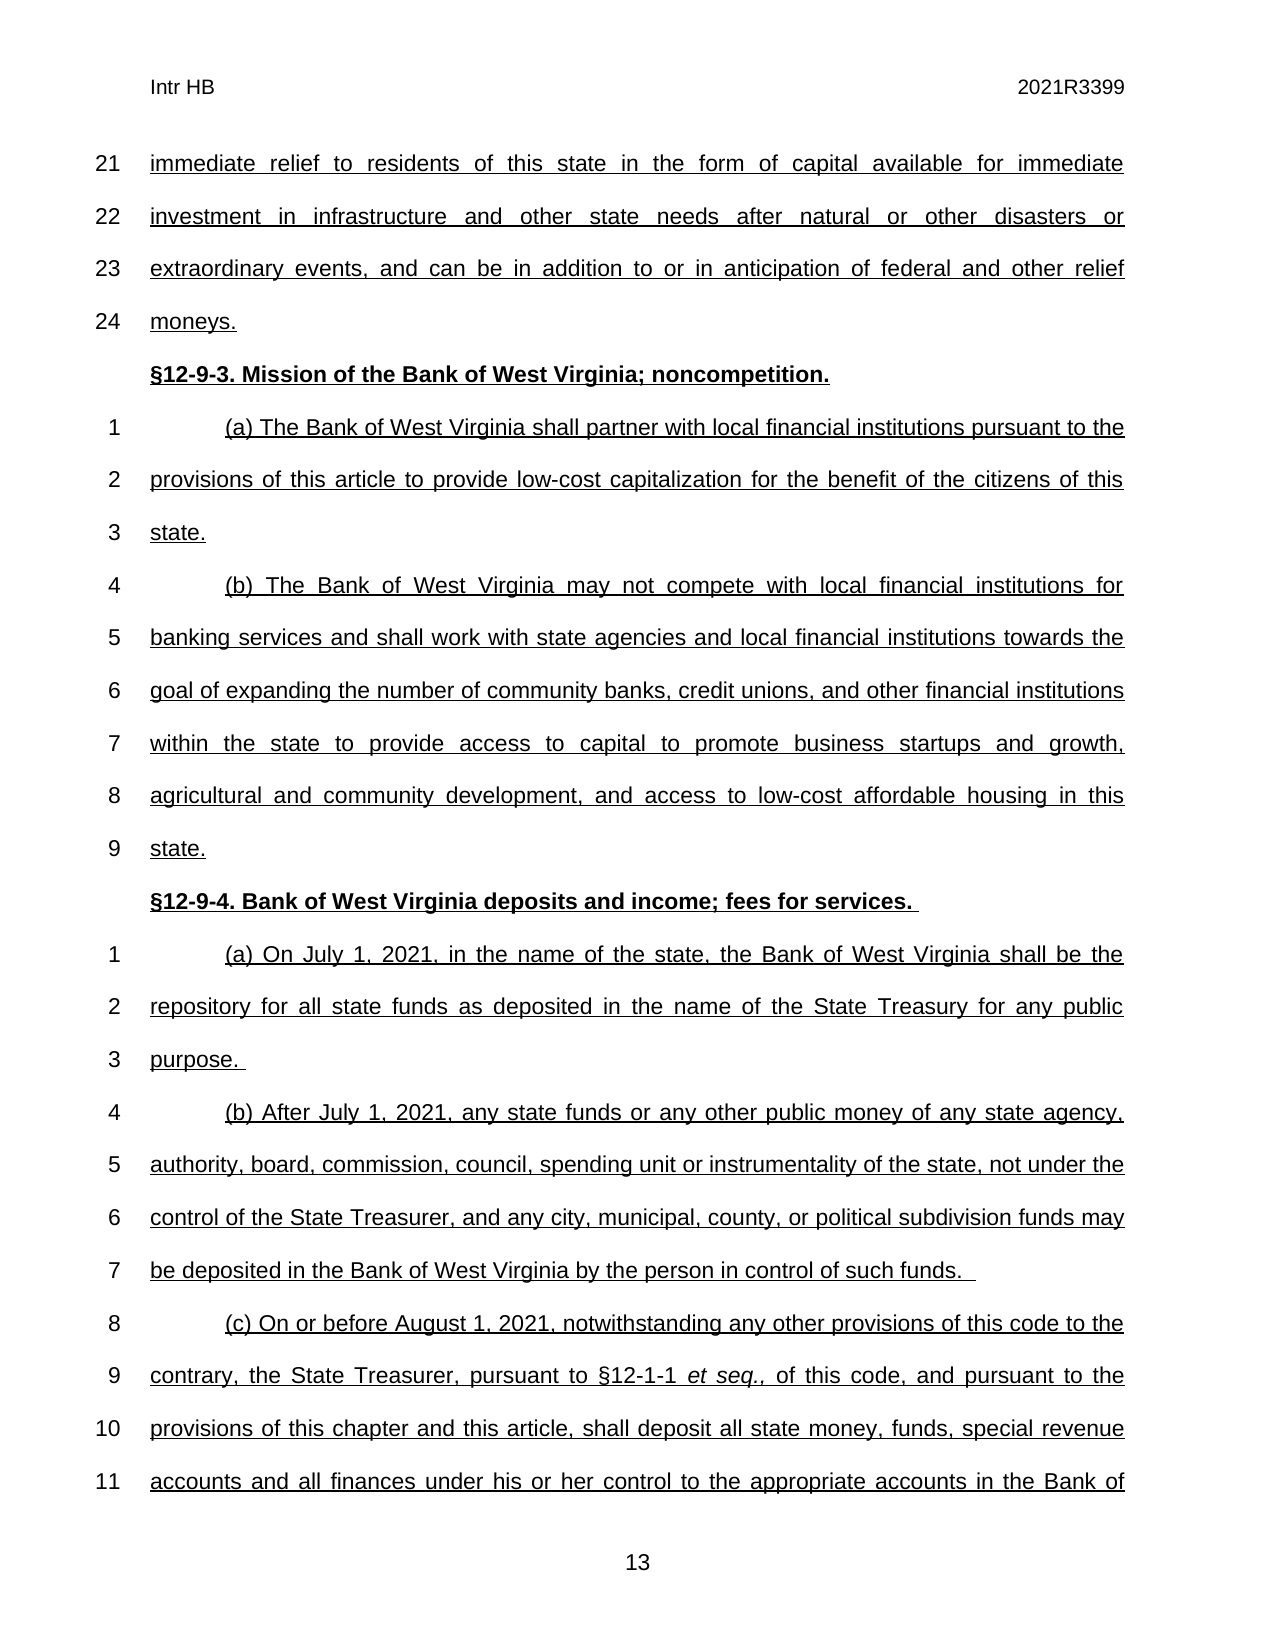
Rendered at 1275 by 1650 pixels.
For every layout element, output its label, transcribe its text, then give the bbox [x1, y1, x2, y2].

text (b) The Bank of West Virginia may not compete with local financial institutions for banking services and shall work with state agencies and local financial institutions towards the goal of expanding the number of community banks, credit unions, and other financial institutions within the state to provide access to capital to promote business startups and growth, agricultural and community development, and access to low-cost affordable housing in this state. [150, 701, 1125, 753]
text (b) The Bank of West Virginia may not compete with local financial institutions for banking services and shall work with state agencies and local financial institutions towards the goal of expanding the number of community banks, credit unions, and other financial institutions within the state to provide access to capital to promote business startups and growth, agricultural and community development, and access to low-cost affordable housing in this state. [150, 572, 1125, 647]
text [150, 150, 1125, 225]
subtitle §12-9-4. Bank of West Virginia deposits and income; fees for services. [150, 888, 1125, 914]
text (a) The Bank of West Virginia shall partner with local financial institutions pursuant to the provisions of this article to provide low-cost capitalization for the benefit of the citizens of this state. [150, 413, 1125, 545]
text (b) After July 1, 2021, any state funds or any other public money of any state agency, authority, board, commission, council, spending unit or instrumentality of the state, not under the control of the State Treasurer, and any city, municipal, county, or political subdivision funds may be deposited in the Bank of West Virginia by the person in control of such funds. [150, 1099, 1125, 1174]
text (b) After July 1, 2021, any state funds or any other public money of any state agency, authority, board, commission, council, spending unit or instrumentality of the state, not under the control of the State Treasurer, and any city, municipal, county, or political subdivision funds may be deposited in the Bank of West Virginia by the person in control of such funds. [150, 1175, 1125, 1227]
text (b) After July 1, 2021, any state funds or any other public money of any state agency, authority, board, commission, council, spending unit or instrumentality of the state, not under the control of the State Treasurer, and any city, municipal, county, or political subdivision funds may be deposited in the Bank of West Virginia by the person in control of such funds. [150, 1228, 1125, 1283]
subtitle §12-9-3. Mission of the Bank of West Virginia; noncompetition. [150, 361, 1125, 387]
text (b) The Bank of West Virginia may not compete with local financial institutions for banking services and shall work with state agencies and local financial institutions towards the goal of expanding the number of community banks, credit unions, and other financial institutions within the state to provide access to capital to promote business startups and growth, agricultural and community development, and access to low-cost affordable housing in this state. [150, 754, 1125, 805]
text (b) The Bank of West Virginia may not compete with local financial institutions for banking services and shall work with state agencies and local financial institutions towards the goal of expanding the number of community banks, credit unions, and other financial institutions within the state to provide access to capital to promote business startups and growth, agricultural and community development, and access to low-cost affordable housing in this state. [150, 806, 1125, 862]
text (b) The Bank of West Virginia may not compete with local financial institutions for banking services and shall work with state agencies and local financial institutions towards the goal of expanding the number of community banks, credit unions, and other financial institutions within the state to provide access to capital to promote business startups and growth, agricultural and community development, and access to low-cost affordable housing in this state. [150, 648, 1125, 700]
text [150, 1439, 1125, 1490]
text (a) On July 1, 2021, in the name of the state, the Bank of West Virginia shall be the repository for all state funds as deposited in the name of the State Treasury for any public purpose. [150, 941, 1125, 1072]
